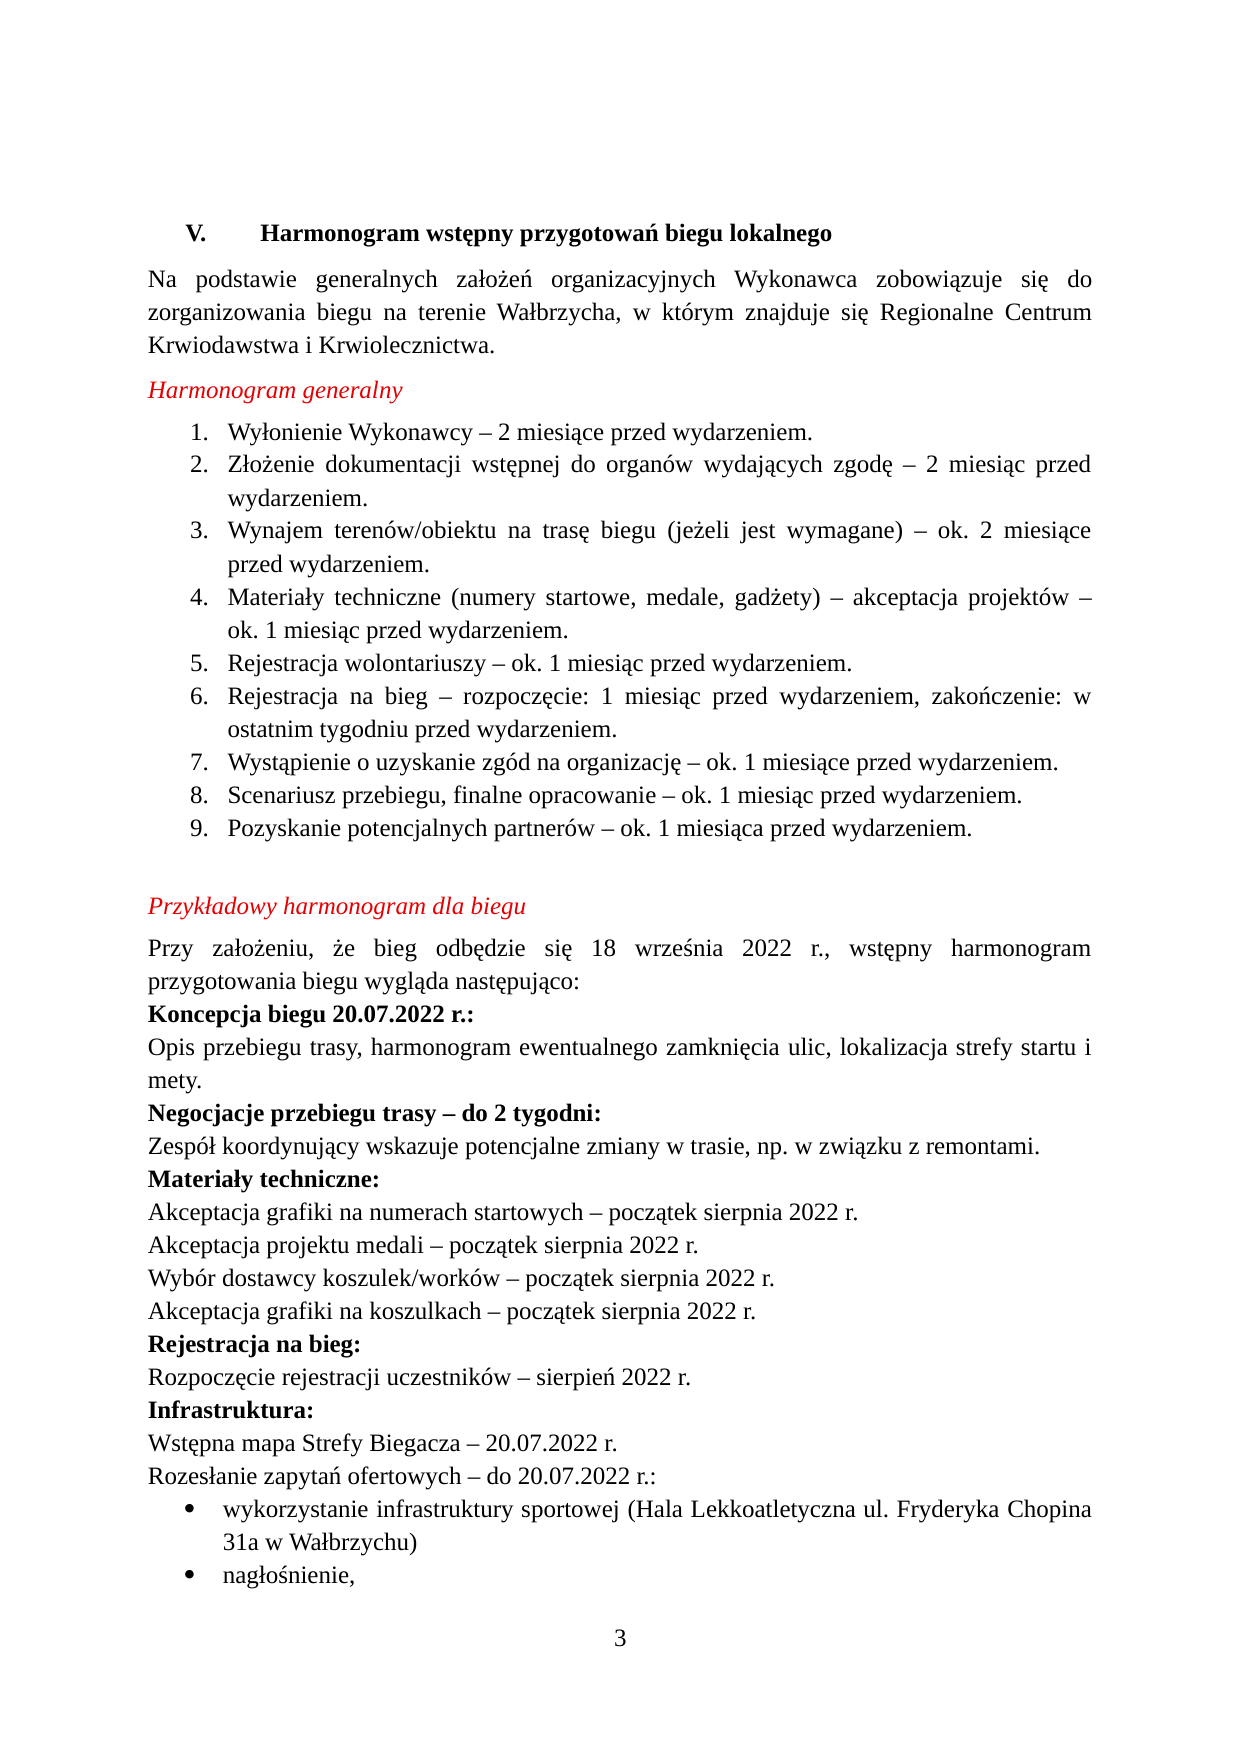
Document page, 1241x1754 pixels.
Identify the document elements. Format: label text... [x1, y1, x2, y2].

text Rejestracja na bieg: [148, 1329, 1093, 1358]
list Pozyskanie potencjalnych partnerów – ok. 1 miesiąca przed wydarzeniem. [190, 813, 1093, 842]
subtitle Harmonogram generalny [148, 375, 1093, 404]
text Negocjacje przebiegu trasy – do 2 tygodni: [148, 1098, 1093, 1127]
text Wybór dostawcy koszulek/worków – początek sierpnia 2022 r. [148, 1263, 1093, 1292]
text Rozpoczęcie rejestracji uczestników – sierpień 2022 r. [148, 1362, 1093, 1391]
list Scenariusz przebiegu, finalne opracowanie – ok. 1 miesiąc przed wydarzeniem. [190, 780, 1093, 808]
subtitle Harmonogram wstępny przygotowań biegu lokalnego [185, 218, 1093, 247]
text Rozesłanie zapytań ofertowych – do 20.07.2022 r.: [148, 1461, 1093, 1490]
text Przy założeniu, że bieg odbędzie się 18 września 2022 r., wstępny harmonogram przygotowania biegu wygląda następująco: [148, 933, 1093, 994]
text Opis przebiegu trasy, harmonogram ewentualnego zamknięcia ulic, lokalizacja strefy startu i mety. [148, 1032, 1093, 1093]
text Zespół koordynujący wskazuje potencjalne zmiany w trasie, np. w związku z remontami. [148, 1131, 1093, 1159]
text Akceptacja grafiki na koszulkach – początek sierpnia 2022 r. [148, 1296, 1093, 1325]
text Materiały techniczne: [148, 1164, 1093, 1193]
list Materiały techniczne (numery startowe, medale, gadżety) – akceptacja projektów – ok. 1 miesiąc przed wydarzeniem. [190, 582, 1093, 643]
text Koncepcja biegu 20.07.2022 r.: [148, 999, 1093, 1027]
list Złożenie dokumentacji wstępnej do organów wydających zgodę – 2 miesiąc przed wydarzeniem. [190, 449, 1093, 511]
text Wstępna mapa Strefy Biegacza – 20.07.2022 r. [148, 1428, 1093, 1457]
list nagłośnienie, [185, 1560, 1093, 1589]
list Wystąpienie o uzyskanie zgód na organizację – ok. 1 miesiące przed wydarzeniem. [190, 747, 1093, 776]
list Rejestracja na bieg – rozpoczęcie: 1 miesiąc przed wydarzeniem, zakończenie: w ostatnim tygodniu przed wydarzeniem. [190, 681, 1093, 742]
subtitle Przykładowy harmonogram dla biegu [148, 891, 1093, 920]
list Rejestracja wolontariuszy – ok. 1 miesiąc przed wydarzeniem. [190, 648, 1093, 676]
list wykorzystanie infrastruktury sportowej (Hala Lekkoatletyczna ul. Fryderyka Chopina 31a w Wałbrzychu) [185, 1494, 1093, 1556]
text Na podstawie generalnych założeń organizacyjnych Wykonawca zobowiązuje się do zorganizowania biegu na terenie Wałbrzycha, w którym znajduje się Regionalne Centrum Krwiodawstwa i Krwiolecznictwa. [148, 264, 1093, 358]
text Akceptacja grafiki na numerach startowych – początek sierpnia 2022 r. [148, 1197, 1093, 1226]
list Wynajem terenów/obiektu na trasę biegu (jeżeli jest wymagane) – ok. 2 miesiące przed wydarzeniem. [190, 516, 1093, 577]
text Akceptacja projektu medali – początek sierpnia 2022 r. [148, 1230, 1093, 1259]
text Infrastruktura: [148, 1395, 1093, 1424]
list Wyłonienie Wykonawcy – 2 miesiące przed wydarzeniem. [190, 417, 1093, 445]
